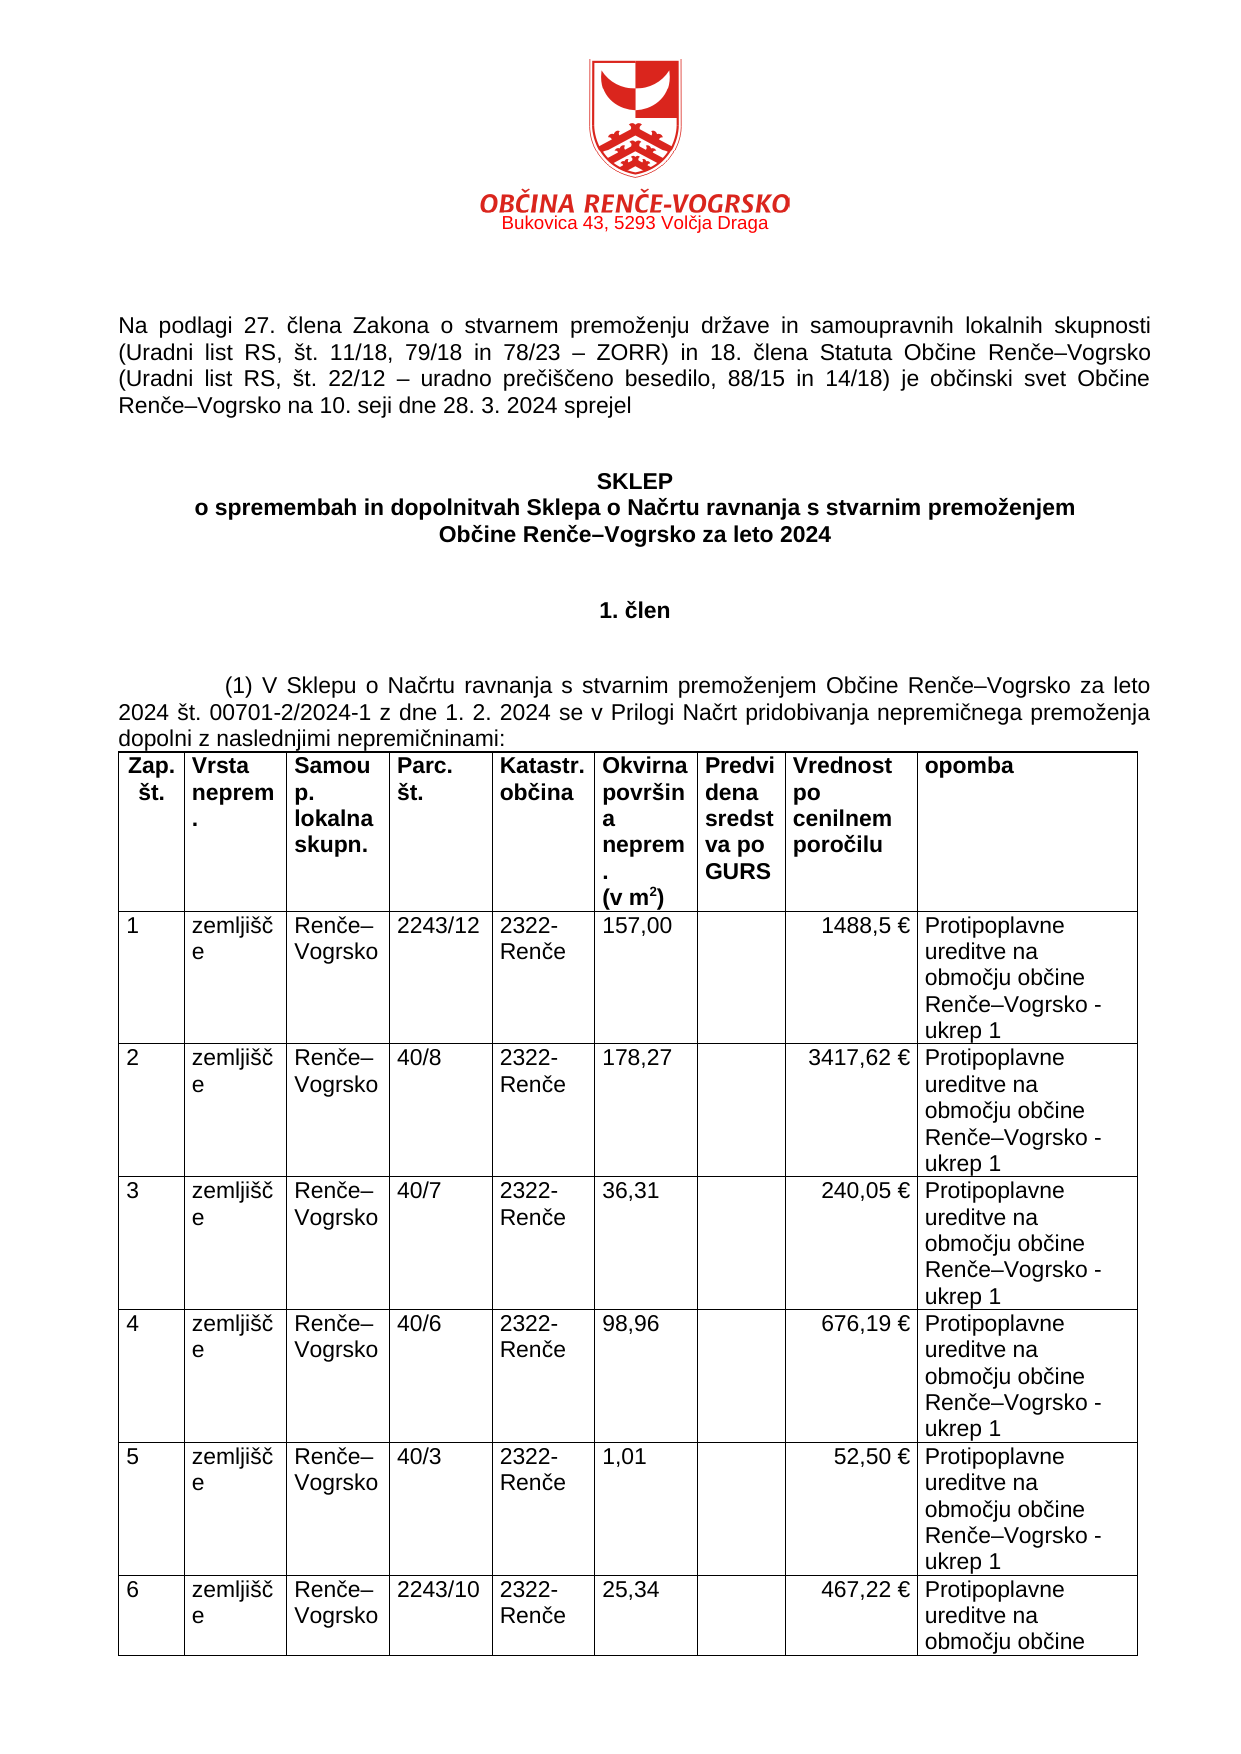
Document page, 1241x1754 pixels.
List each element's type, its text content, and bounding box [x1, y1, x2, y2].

table_cell 2322-Renče [493, 1443, 594, 1574]
table_header Katastr. občina [493, 753, 594, 911]
table_header Vrednost po cenilnem poročilu [786, 753, 917, 911]
table_cell zemljišče [185, 1177, 286, 1309]
table_cell 676,19 € [786, 1310, 917, 1442]
table_cell 1,01 [595, 1443, 697, 1574]
table_cell 52,50 € [786, 1443, 917, 1574]
table_cell 240,05 € [786, 1177, 917, 1309]
table_cell 36,31 [595, 1177, 697, 1309]
table_cell [698, 1177, 785, 1309]
table_cell [698, 912, 785, 1043]
table_cell 178,27 [595, 1044, 697, 1176]
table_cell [918, 1576, 1137, 1655]
table_cell Protipoplavne ureditve na območju občine Renče–Vogrsko - ukrep 1 [918, 1044, 1137, 1176]
table_cell Renče–Vogrsko [287, 1177, 389, 1309]
table_cell 40/7 [390, 1177, 492, 1309]
table_cell 2322-Renče [493, 1576, 594, 1655]
picture [480, 59, 790, 213]
table_cell 3 [119, 1177, 184, 1309]
table_cell 2322-Renče [493, 1177, 594, 1309]
text o spremembah in dopolnitvah Sklepa o Načrtu ravnanja s stvarnim premoženjem [118, 494, 1152, 521]
table_cell 2322-Renče [493, 1310, 594, 1442]
table_cell 4 [119, 1310, 184, 1442]
table_cell zemljišče [185, 1576, 286, 1655]
table_cell [698, 1310, 785, 1442]
table_cell 40/3 [390, 1443, 492, 1574]
table_cell Protipoplavne ureditve na območju občine Renče–Vogrsko - ukrep 1 [918, 912, 1137, 1043]
table_cell Renče–Vogrsko [287, 1576, 389, 1655]
table_cell 3417,62 € [786, 1044, 917, 1176]
table_cell 2322-Renče [493, 1044, 594, 1176]
table_cell 98,96 [595, 1310, 697, 1442]
table_cell 467,22 € [786, 1576, 917, 1655]
table_cell 25,34 [595, 1576, 697, 1655]
table_header Okvirna površina neprem. (v m2) [595, 753, 697, 911]
text SKLEP [118, 468, 1152, 494]
table_header Zap. št. [119, 753, 184, 911]
table_cell zemljišče [185, 1443, 286, 1574]
table_header Predvidena sredstva po GURS [698, 753, 785, 911]
table_cell zemljišče [185, 912, 286, 1043]
table_cell 1 [119, 912, 184, 1043]
text 1. člen [118, 597, 1152, 647]
text (1) V Sklepu o Načrtu ravnanja s stvarnim premoženjem Občine Renče–Vogrsko za leto 2024 št. 00701-2/2024-1 z dne 1. 2. 2024 se v Prilogi Načrt pridobivanja nepremičnega premoženja dopolni z naslednjimi nepremičninami: [118, 672, 1152, 751]
table_cell 2 [119, 1044, 184, 1176]
table_cell 157,00 [595, 912, 697, 1043]
text Občine Renče–Vogrsko za leto 2024 [118, 521, 1152, 547]
table_cell 40/8 [390, 1044, 492, 1176]
table_cell 6 [119, 1576, 184, 1655]
table_cell 2322-Renče [493, 912, 594, 1043]
table_header Vrsta neprem. [185, 753, 286, 911]
table_cell Renče–Vogrsko [287, 1310, 389, 1442]
table_cell 5 [119, 1443, 184, 1574]
table_cell Renče–Vogrsko [287, 1443, 389, 1574]
table_cell 1488,5 € [786, 912, 917, 1043]
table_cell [918, 1443, 1137, 1574]
table_cell [698, 1576, 785, 1655]
table_cell 2243/10 [390, 1576, 492, 1655]
table_cell [698, 1443, 785, 1574]
table_cell zemljišče [185, 1044, 286, 1176]
table_cell zemljišče [185, 1310, 286, 1442]
table_cell Renče–Vogrsko [287, 912, 389, 1043]
text Na podlagi 27. člena Zakona o stvarnem premoženju države in samoupravnih lokalnih skupnosti (Uradni list RS, št. 11/18, 79/18 in 78/23 – ZORR) in 18. člena Statuta Občine Renče–Vogrsko (Uradni list RS, št. 22/12 – uradno prečiščeno besedilo, 88/15 in 14/18) je občinski svet Občine Renče–Vogrsko na 10. seji dne 28. 3. 2024 sprejel [118, 312, 1152, 418]
table_cell Protipoplavne ureditve na območju občine Renče–Vogrsko - ukrep 1 [918, 1310, 1137, 1442]
table_cell 2243/12 [390, 912, 492, 1043]
table_cell 40/6 [390, 1310, 492, 1442]
table_header opomba [918, 753, 1137, 911]
table_header Samoup. lokalna skupn. [287, 753, 389, 911]
table_cell [698, 1044, 785, 1176]
table_header Parc. št. [390, 753, 492, 911]
table_cell Protipoplavne ureditve na območju občine Renče–Vogrsko - ukrep 1 [918, 1177, 1137, 1309]
table_cell Renče–Vogrsko [287, 1044, 389, 1176]
